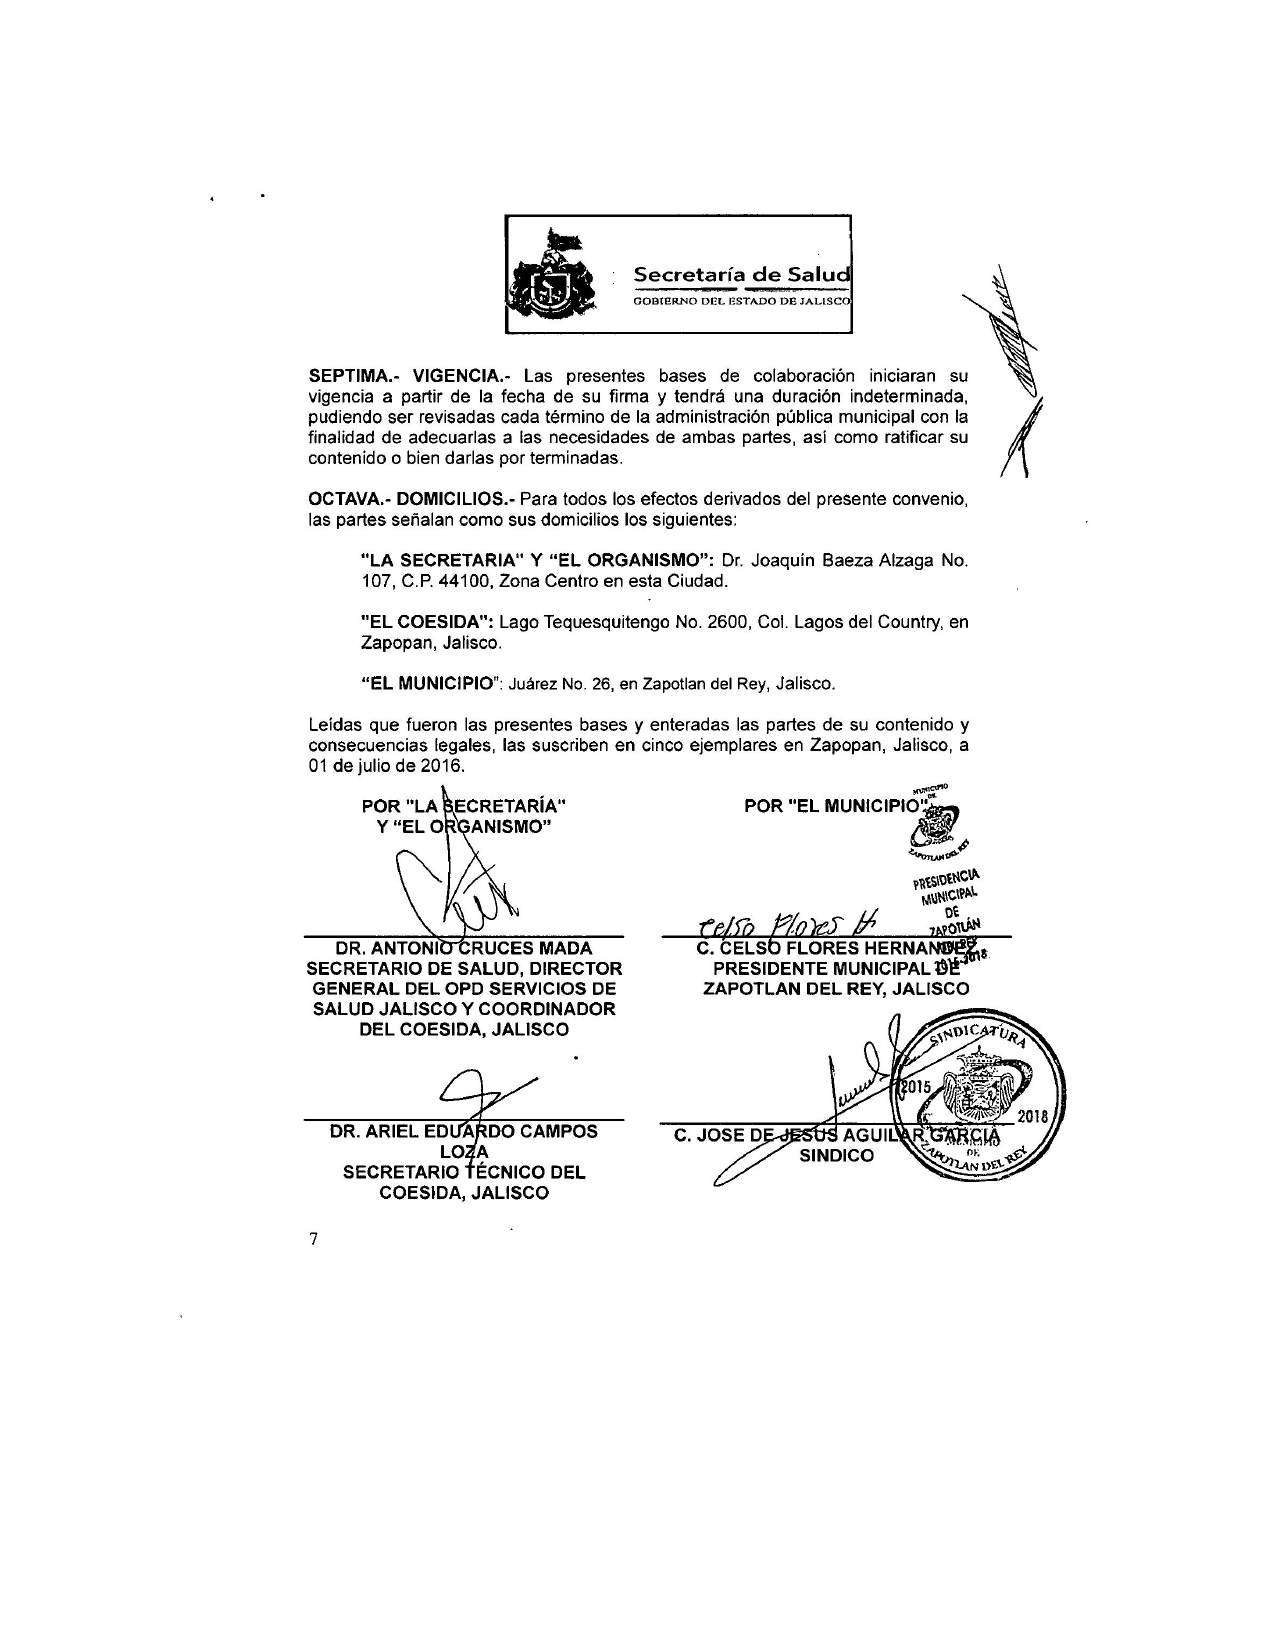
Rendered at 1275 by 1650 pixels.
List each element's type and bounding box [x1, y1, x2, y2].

picture [177, 147, 1098, 1322]
